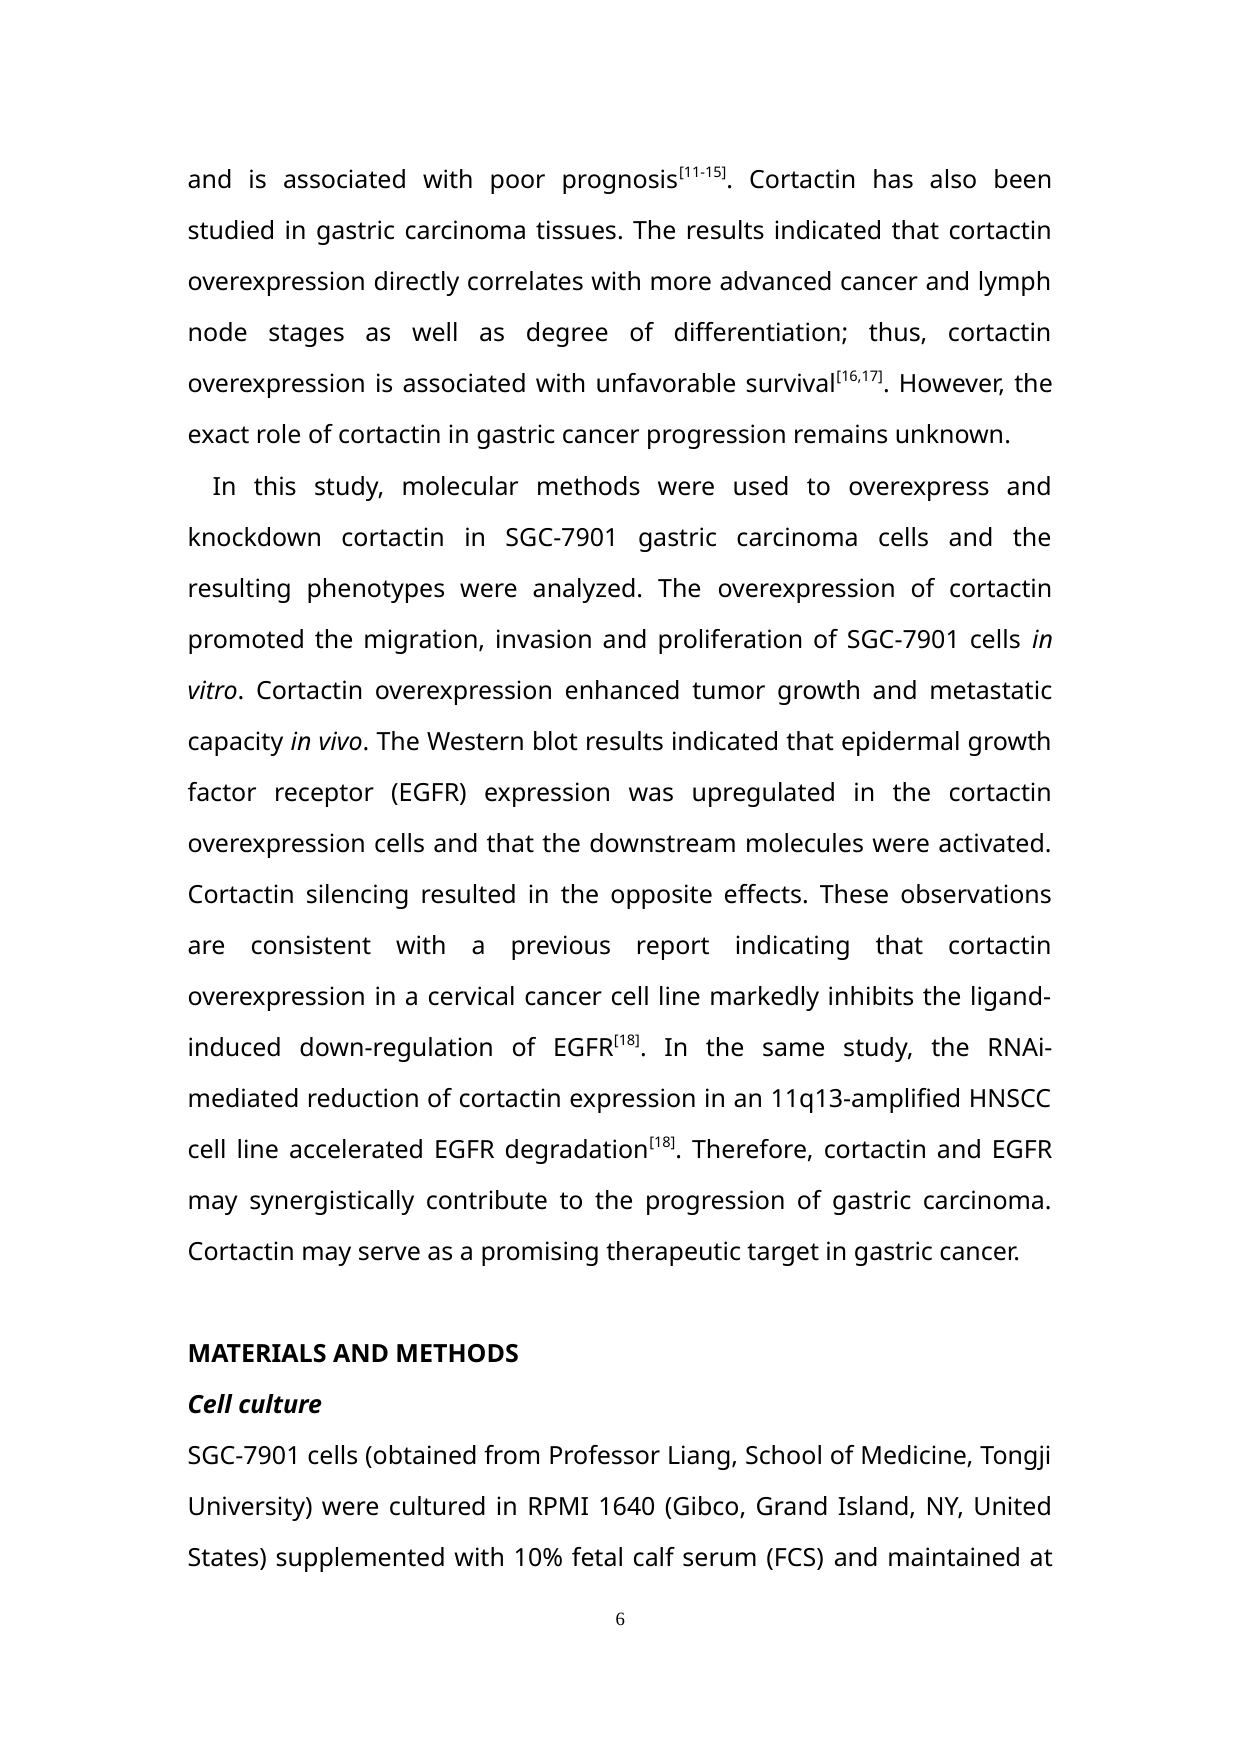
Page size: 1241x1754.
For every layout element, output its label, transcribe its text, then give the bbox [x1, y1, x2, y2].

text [187, 162, 1053, 451]
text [187, 1438, 1053, 1574]
text In this study, molecular methods were used to overexpress and knockdown cortactin in SGC-7901 gastric carcinoma cells and the resulting phenotypes were analyzed. The overexpression of cortactin promoted the migration, invasion and proliferation of SGC-7901 cells in vitro. Cortactin overexpression enhanced tumor growth and metastatic capacity in vivo. The Western blot results indicated that epidermal growth factor receptor (EGFR) expression was upregulated in the cortactin overexpression cells and that the downstream molecules were activated. Cortactin silencing resulted in the opposite effects. These observations are consistent with a previous report indicating that cortactin overexpression in a cervical cancer cell line markedly inhibits the ligand-induced down-regulation of EGFR[18]. In the same study, the RNAi-mediated reduction of cortactin expression in an 11q13-amplified HNSCC cell line accelerated EGFR degradation[18]. Therefore, cortactin and EGFR may synergistically contribute to the progression of gastric carcinoma. Cortactin may serve as a promising therapeutic target in gastric cancer. [187, 468, 1053, 1268]
text Cell culture [187, 1387, 1053, 1421]
text MATERIALS AND METHODS [187, 1336, 1053, 1370]
